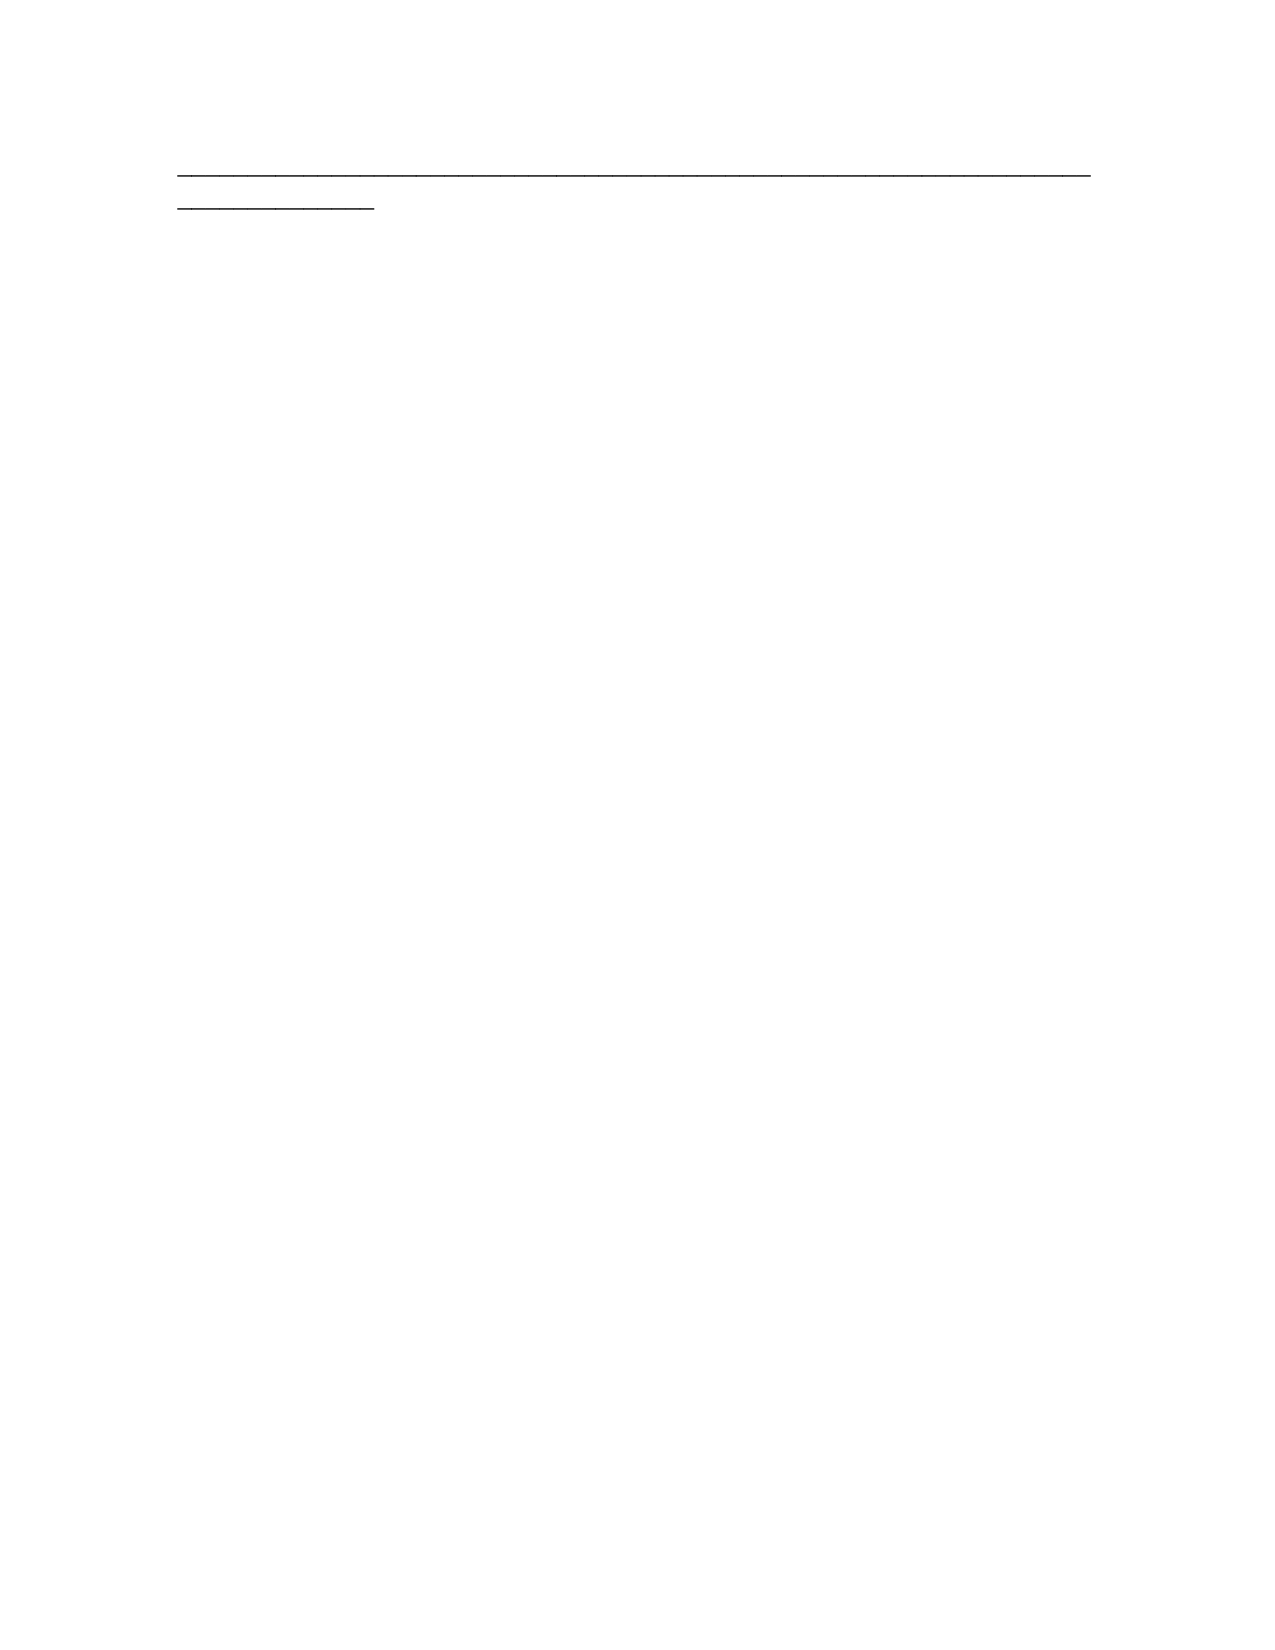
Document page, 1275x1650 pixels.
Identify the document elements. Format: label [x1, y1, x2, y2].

text [177, 148, 1098, 212]
